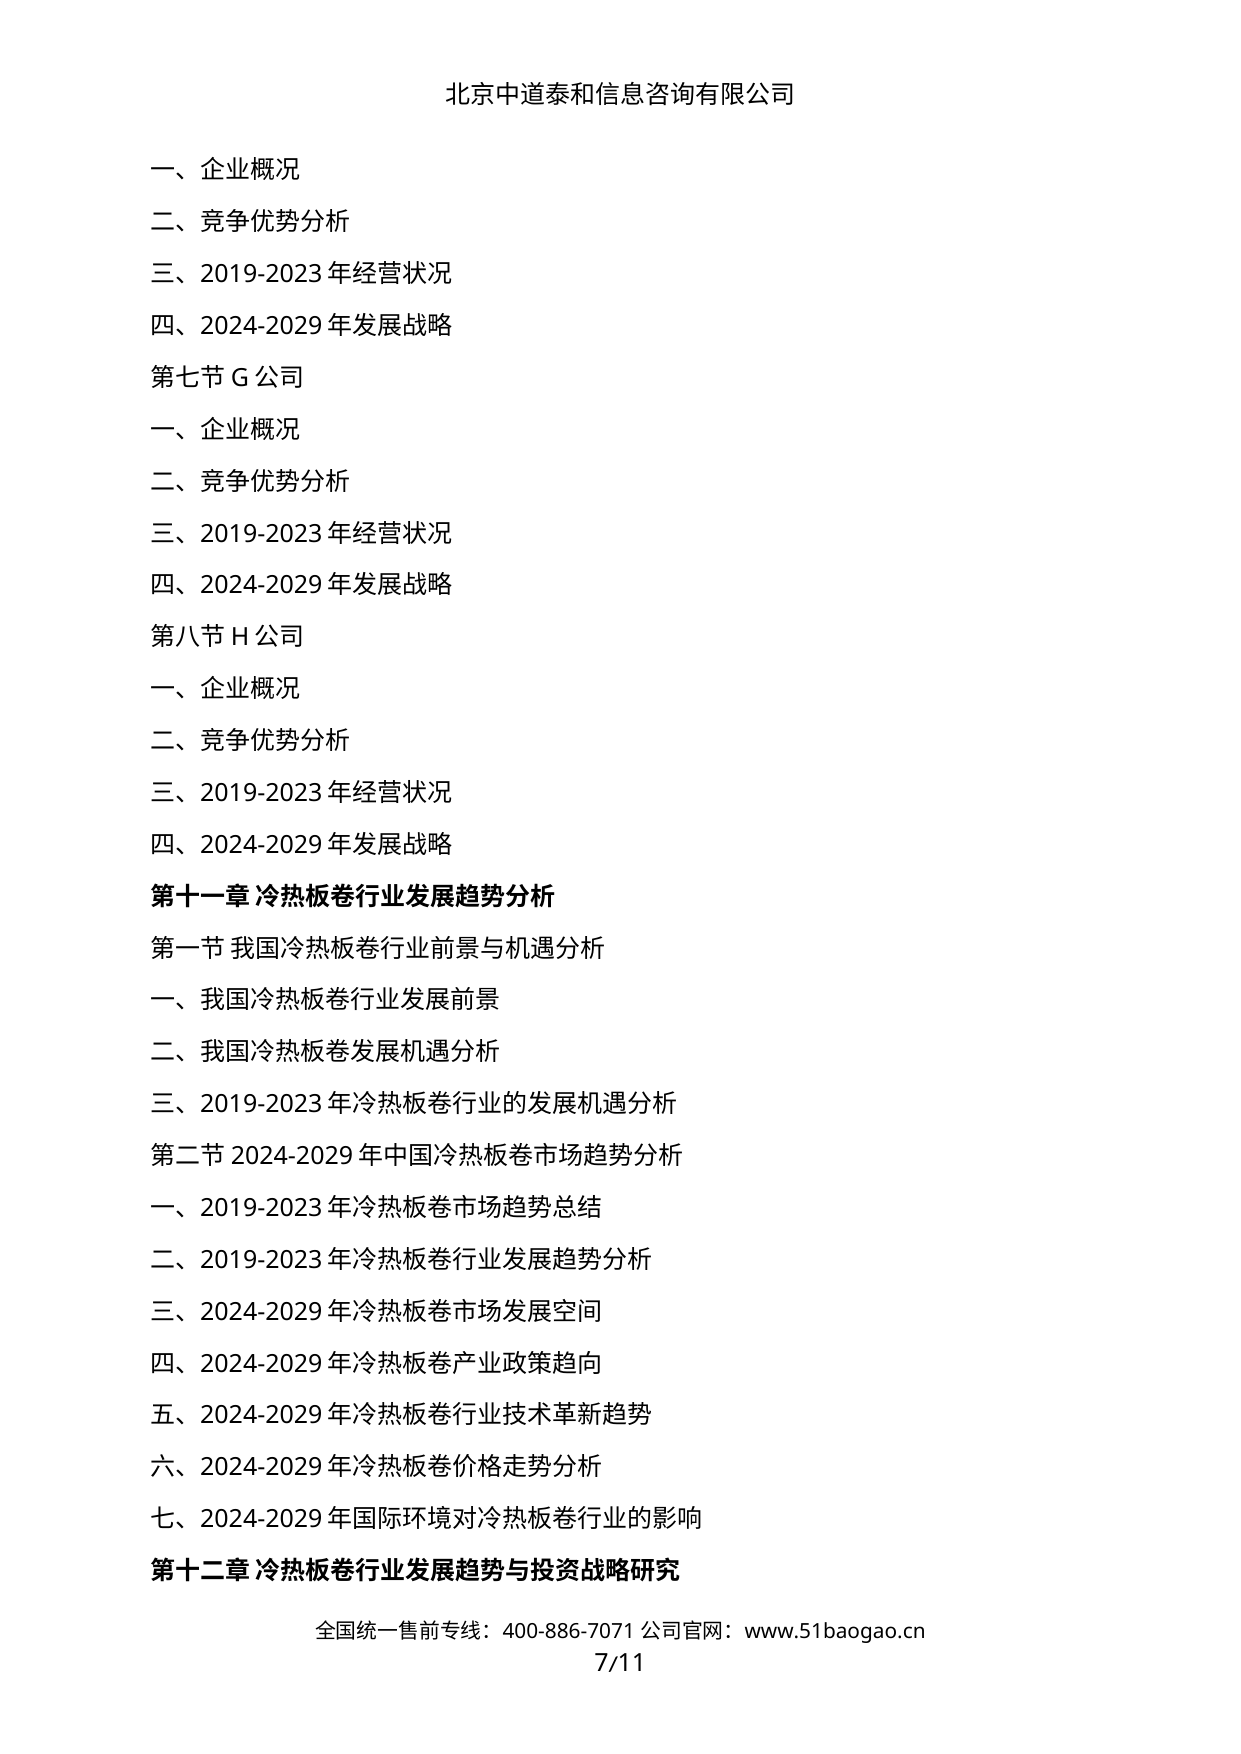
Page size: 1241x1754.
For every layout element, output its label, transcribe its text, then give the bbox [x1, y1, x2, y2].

text 三、2024-2029年冷热板卷市场发展空间 [150, 1291, 1090, 1327]
text 三、2019-2023年经营状况 [150, 513, 1090, 549]
text 三、2019-2023年冷热板卷行业的发展机遇分析 [150, 1084, 1090, 1120]
text 第八节 H公司 [150, 617, 1090, 653]
text 第七节 G公司 [150, 357, 1090, 394]
text 三、2019-2023年经营状况 [150, 772, 1090, 809]
text 二、竞争优势分析 [150, 202, 1090, 238]
text 四、2024-2029年发展战略 [150, 824, 1090, 861]
text 四、2024-2029年发展战略 [150, 565, 1090, 601]
text 六、2024-2029年冷热板卷价格走势分析 [150, 1447, 1090, 1483]
text 五、2024-2029年冷热板卷行业技术革新趋势 [150, 1395, 1090, 1431]
text 第十二章 冷热板卷行业发展趋势与投资战略研究 [150, 1551, 1090, 1587]
text 第二节 2024-2029年中国冷热板卷市场趋势分析 [150, 1136, 1090, 1172]
text 二、竞争优势分析 [150, 721, 1090, 757]
text 四、2024-2029年发展战略 [150, 306, 1090, 342]
text 第十一章 冷热板卷行业发展趋势分析 [150, 876, 1090, 912]
text 四、2024-2029年冷热板卷产业政策趋向 [150, 1343, 1090, 1379]
text 一、企业概况 [150, 150, 1090, 186]
text 一、我国冷热板卷行业发展前景 [150, 980, 1090, 1016]
text 第一节 我国冷热板卷行业前景与机遇分析 [150, 928, 1090, 964]
text 二、我国冷热板卷发展机遇分析 [150, 1032, 1090, 1068]
text 二、竞争优势分析 [150, 461, 1090, 497]
text 三、2019-2023年经营状况 [150, 254, 1090, 290]
text 一、企业概况 [150, 669, 1090, 705]
text 一、2019-2023年冷热板卷市场趋势总结 [150, 1187, 1090, 1224]
text 一、企业概况 [150, 409, 1090, 446]
text 七、2024-2029年国际环境对冷热板卷行业的影响 [150, 1499, 1090, 1535]
text 二、2019-2023年冷热板卷行业发展趋势分析 [150, 1239, 1090, 1276]
